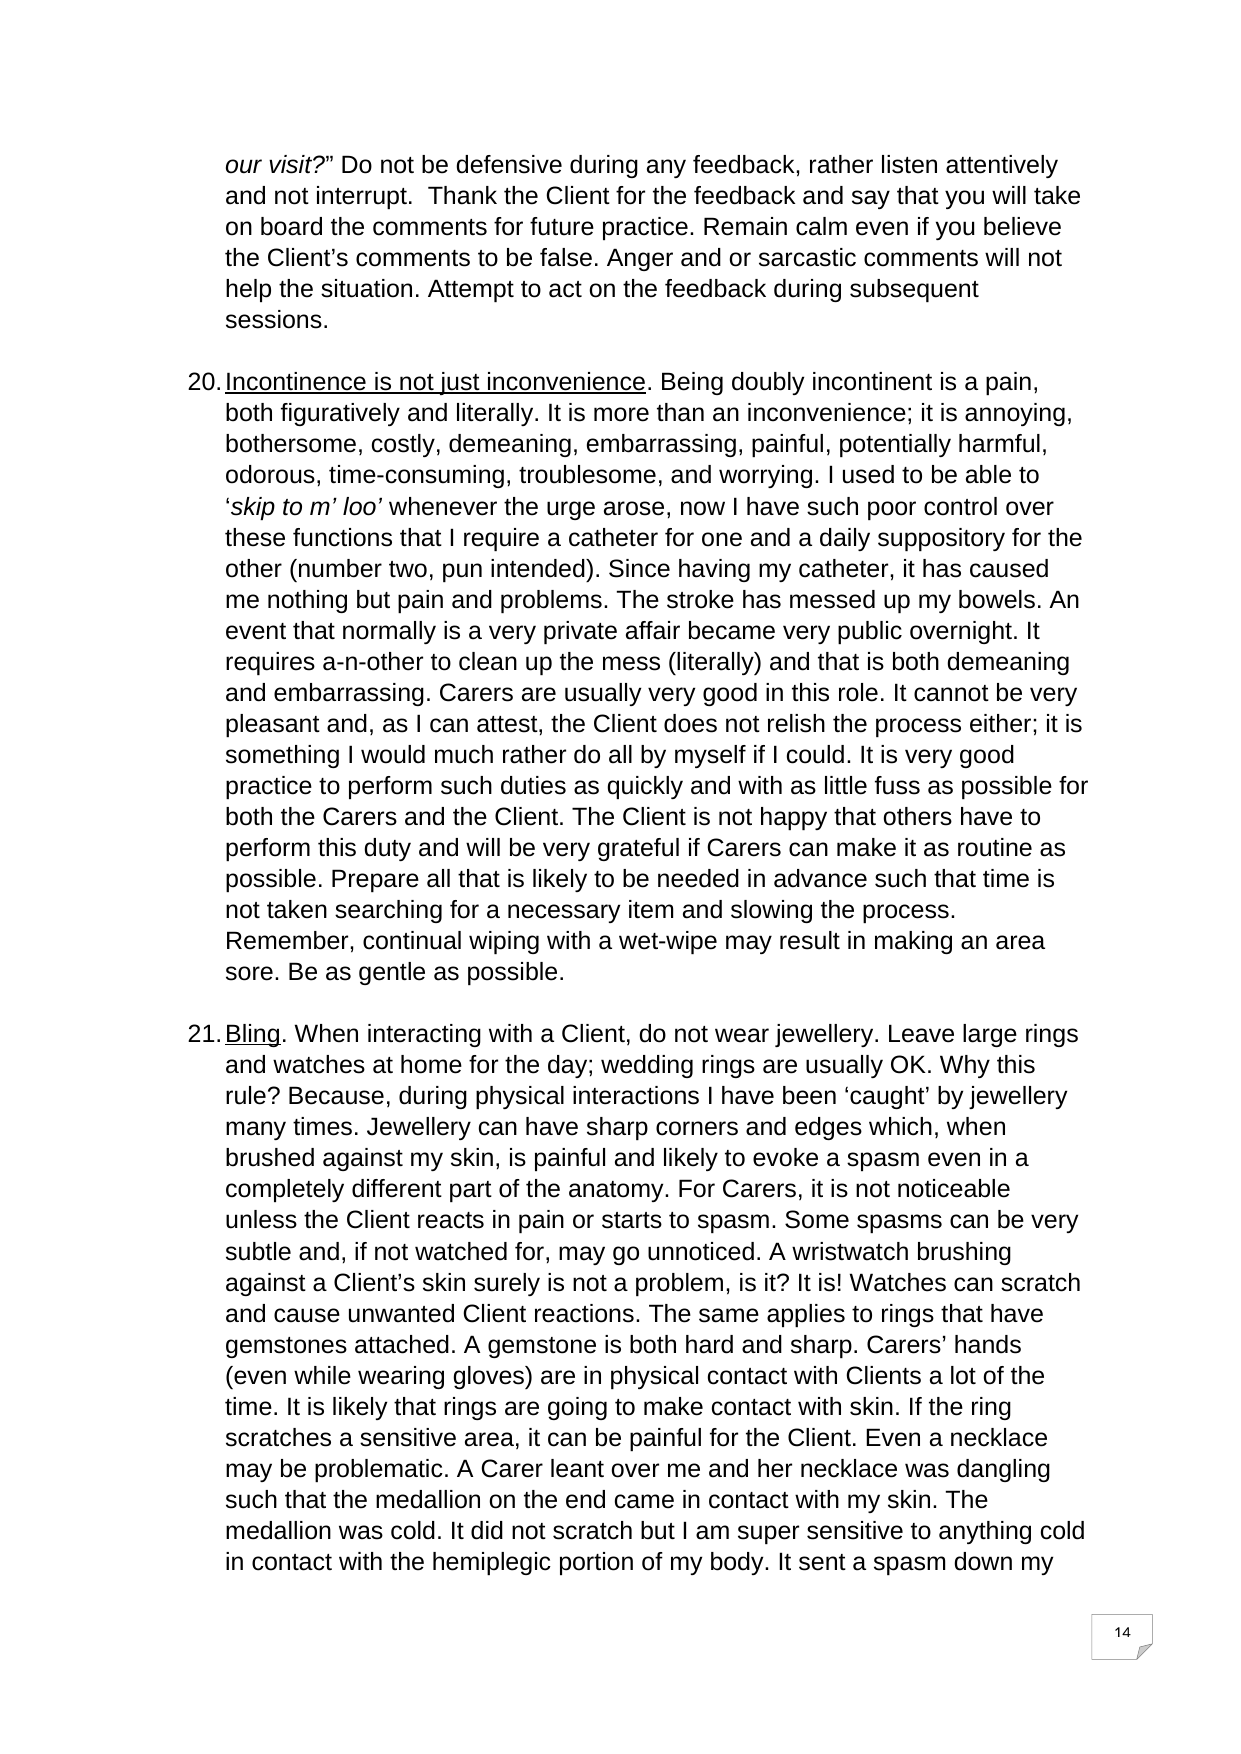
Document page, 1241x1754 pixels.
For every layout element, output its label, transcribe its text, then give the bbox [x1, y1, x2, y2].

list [187, 1019, 1090, 1576]
list Incontinence is not just inconvenience. Being doubly incontinent is a pain, both figuratively and literally. It is more than an inconvenience; it is annoying, bothersome, costly, demeaning, embarrassing, painful, potentially harmful, odorous, time-consuming, troublesome, and worrying. I used to be able to ‘skip to m’ loo’ whenever the urge arose, now I have such poor control over these functions that I require a catheter for one and a daily suppository for the other (number two, pun intended). Since having my catheter, it has caused me nothing but pain and problems. The stroke has messed up my bowels. An event that normally is a very private affair became very public overnight. It requires a-n-other to clean up the mess (literally) and that is both demeaning and embarrassing. Carers are usually very good in this role. It cannot be very pleasant and, as I can attest, the Client does not relish the process either; it is something I would much rather do all by myself if I could. It is very good practice to perform such duties as quickly and with as little fuss as possible for both the Carers and the Client. The Client is not happy that others have to perform this duty and will be very grateful if Carers can make it as routine as possible. Prepare all that is likely to be needed in advance such that time is not taken searching for a necessary item and slowing the process. Remember, continual wiping with a wet-wipe may result in making an area sore. Be as gentle as possible. [187, 367, 1090, 986]
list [187, 150, 1090, 334]
